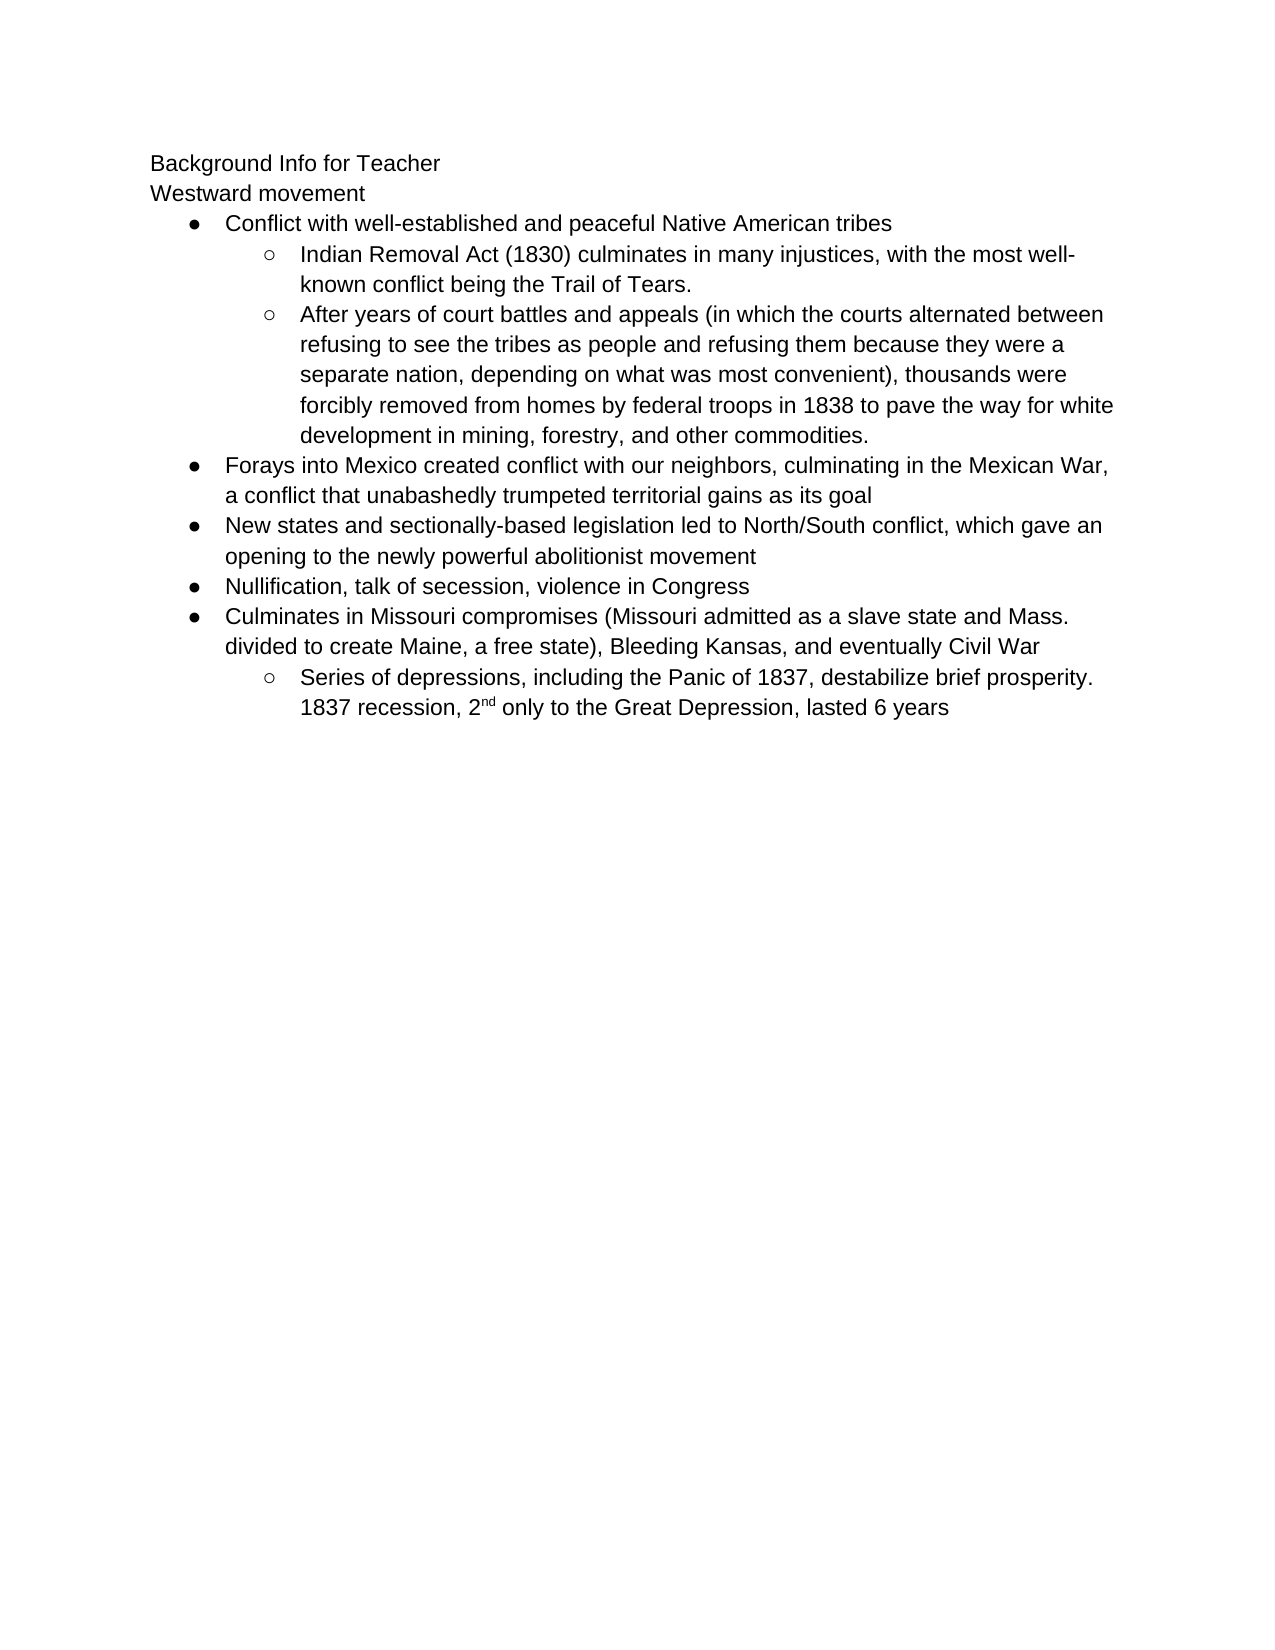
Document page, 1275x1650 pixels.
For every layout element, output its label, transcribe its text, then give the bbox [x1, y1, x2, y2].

list New states and sectionally-based legislation led to North/South conflict, which gave an opening to the newly powerful abolitionist movement [187, 512, 1125, 569]
list Series of depressions, including the Panic of 1837, destabilize brief prosperity. 1837 recession, 2nd only to the Great Depression, lasted 6 years [262, 663, 1125, 720]
list Culminates in Missouri compromises (Missouri admitted as a slave state and Mass. divided to create Maine, a free state), Bleeding Kansas, and eventually Civil War [187, 603, 1125, 660]
list Conflict with well-established and peaceful Native American tribes [187, 210, 1125, 237]
list After years of court battles and appeals (in which the courts alternated between refusing to see the tribes as people and refusing them because they were a separate nation, depending on what was most convenient), thousands were forcibly removed from homes by federal troops in 1838 to pave the way for white development in mining, forestry, and other commodities. [262, 301, 1125, 448]
list Forays into Mexico created conflict with our neighbors, culminating in the Mexican War, a conflict that unabashedly trumpeted territorial gains as its goal [187, 452, 1125, 509]
text Background Info for Teacher [150, 150, 1125, 176]
list Indian Removal Act (1830) culminates in many injustices, with the most well-known conflict being the Trail of Tears. [262, 241, 1125, 297]
text Westward movement [150, 180, 1125, 207]
list Nullification, talk of secession, violence in Congress [187, 573, 1125, 599]
